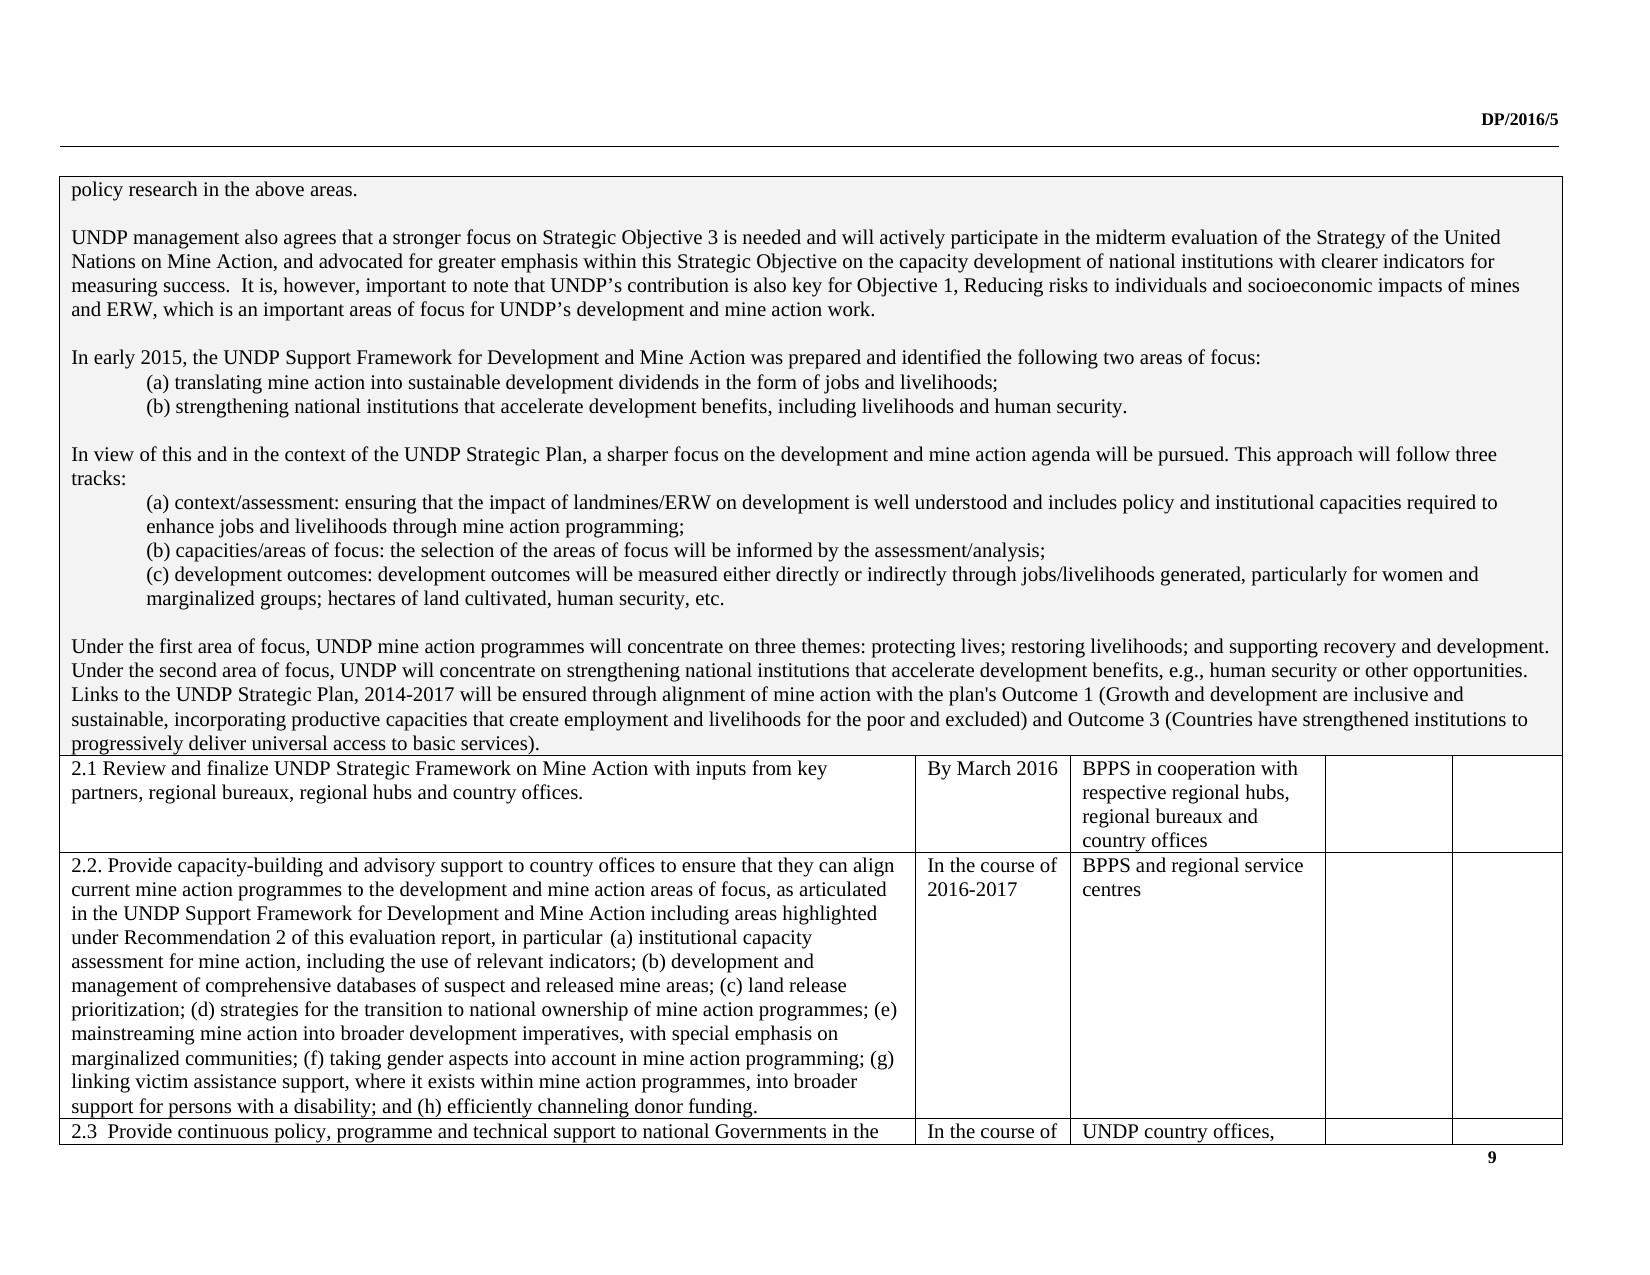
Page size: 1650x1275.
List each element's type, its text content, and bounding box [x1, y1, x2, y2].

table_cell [60, 1119, 915, 1144]
table_cell [1326, 853, 1452, 1118]
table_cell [1071, 1119, 1325, 1144]
table_cell [1453, 1119, 1562, 1144]
table_cell By March 2016 [916, 756, 1070, 852]
table_cell [1453, 853, 1562, 1118]
table_cell [1326, 756, 1452, 852]
table_cell In the course of 2016-2017 [916, 853, 1070, 1118]
table_cell [1326, 1119, 1452, 1144]
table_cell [916, 1119, 1070, 1144]
table_cell 2.1 Review and finalize UNDP Strategic Framework on Mine Action with inputs from key partners, regional bureaux, regional hubs and country offices. [60, 756, 915, 852]
table_cell BPPS in cooperation with respective regional hubs, regional bureaux and country offices [1071, 756, 1325, 852]
table_cell BPPS and regional service centres [1071, 853, 1325, 1118]
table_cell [60, 177, 1562, 754]
table_cell [1453, 756, 1562, 852]
table_cell 2.2. Provide capacity-building and advisory support to country offices to ensure that they can align current mine action programmes to the development and mine action areas of focus, as articulated in the UNDP Support Framework for Development and Mine Action including areas highlighted under Recommendation 2 of this evaluation report, in particular((a) institutional capacity assessment for mine action, including the use of relevant indicators; (b) development and management of comprehensive databases of suspect and released mine areas; (c) land release prioritization; (d) strategies for the transition to national ownership of mine action programmes; (e) mainstreaming mine action into broader development imperatives, with special emphasis on marginalized communities; (f) taking gender aspects into account in mine action programming; (g) linking victim assistance support, where it exists within mine action programmes, into broader support for persons with a disability; and (h) efficiently channeling donor funding. Action. [60, 853, 915, 1118]
